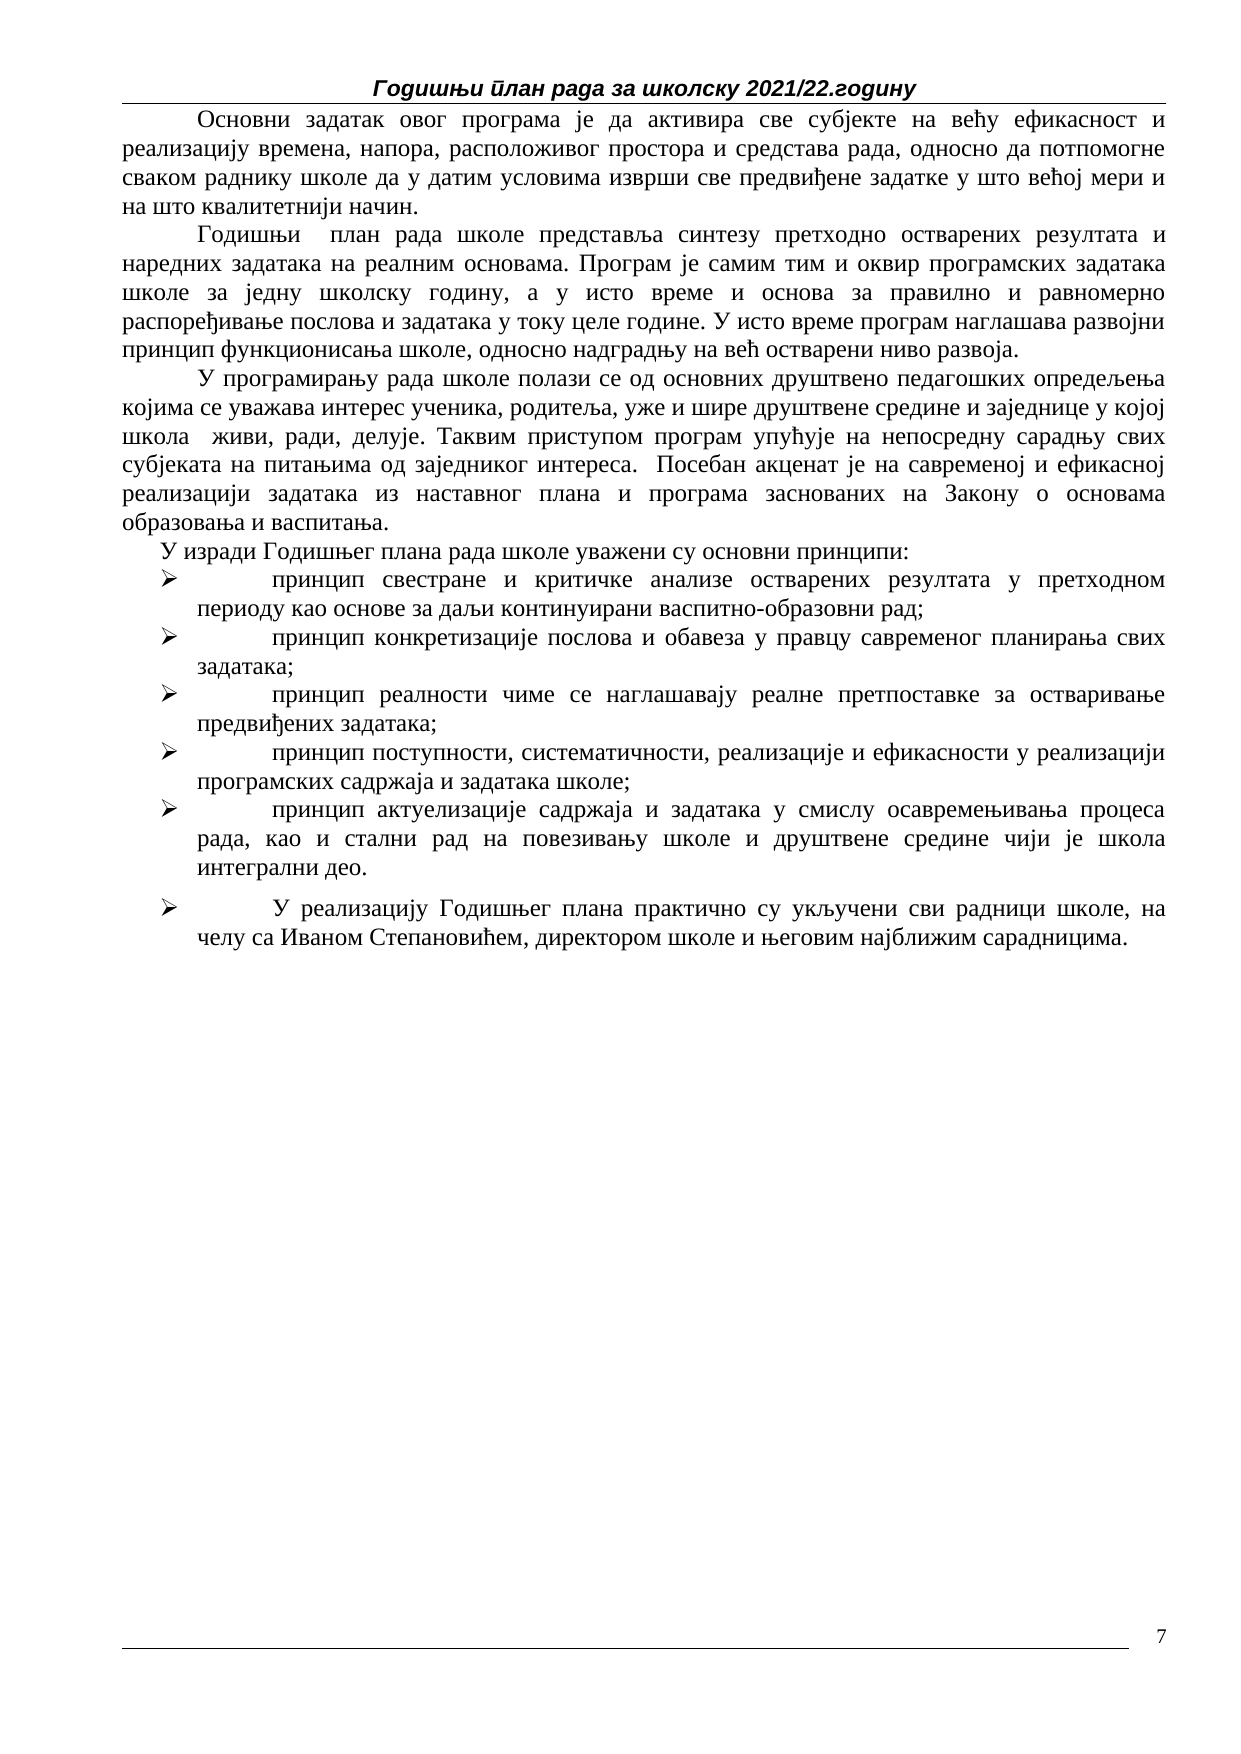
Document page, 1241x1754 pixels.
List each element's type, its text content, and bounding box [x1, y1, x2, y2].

list принцип конкретизације послова и обавеза у правцу савременог планирања свих задатака; [159, 622, 1166, 679]
list принцип свестране и критичке анализе остварених резултата у претходном периоду као основе за даљи континуирани васпитно-образовни рад; [159, 564, 1166, 622]
list У реализацију Годишњег плана практично су укључени сви радници школе, на челу са Иваном Степановићем, директором школе и његовим најближим сарадницима. [159, 893, 1166, 951]
text Основни задатак овог програма је да активира све субјекте на већу ефикасност и реализацију времена, напора, расположивог простора и средстава рада, односно да потпомогне сваком раднику школе да у датим условима изврши све предвиђене задатке у што већој мери и на што квалитетнији начин. [122, 104, 1166, 219]
text Годишњи план рада школе представља синтезу претходно остварених резултата и наредних задатака на реалним основама. Програм је самим тим и оквир програмских задатака школе за једну школску годину, а у исто време и основа за правилно и равномерно распоређивање послова и задатака у току целе године. У исто време програм наглашава развојни принцип функционисања школе, односно надградњу на већ остварени ниво развоја. [122, 219, 1166, 363]
list принцип реалности чиме се наглашавају реалне претпоставке за остваривање предвиђених задатака; [159, 679, 1166, 737]
list принцип поступности, систематичности, реализације и ефикасности у реализацији програмских садржаја и задатака школе; [159, 737, 1166, 794]
text У изради Годишњег плана рада школе уважени су основни принципи: [122, 536, 1166, 564]
list принцип актуелизације садржаја и задатака у смислу осавремењивања процеса рада, као и стални рад на повезивању школе и друштвене средине чији је школа интегрални део. [159, 794, 1166, 881]
text У програмирању рада школе полази се од основних друштвено педагошких опредељења којима се уважава интерес ученика, родитеља, уже и шире друштвене средине и заједнице у којој школа живи, ради, делује. Таквим приступом програм упућује на непосредну сарадњу свих субјеката на питањима од заједниког интереса. Посебан акценат је на савременој и ефикасној реализацији задатака из наставног плана и програма заснованих на Закону о основама образовања и васпитања. [122, 363, 1166, 536]
